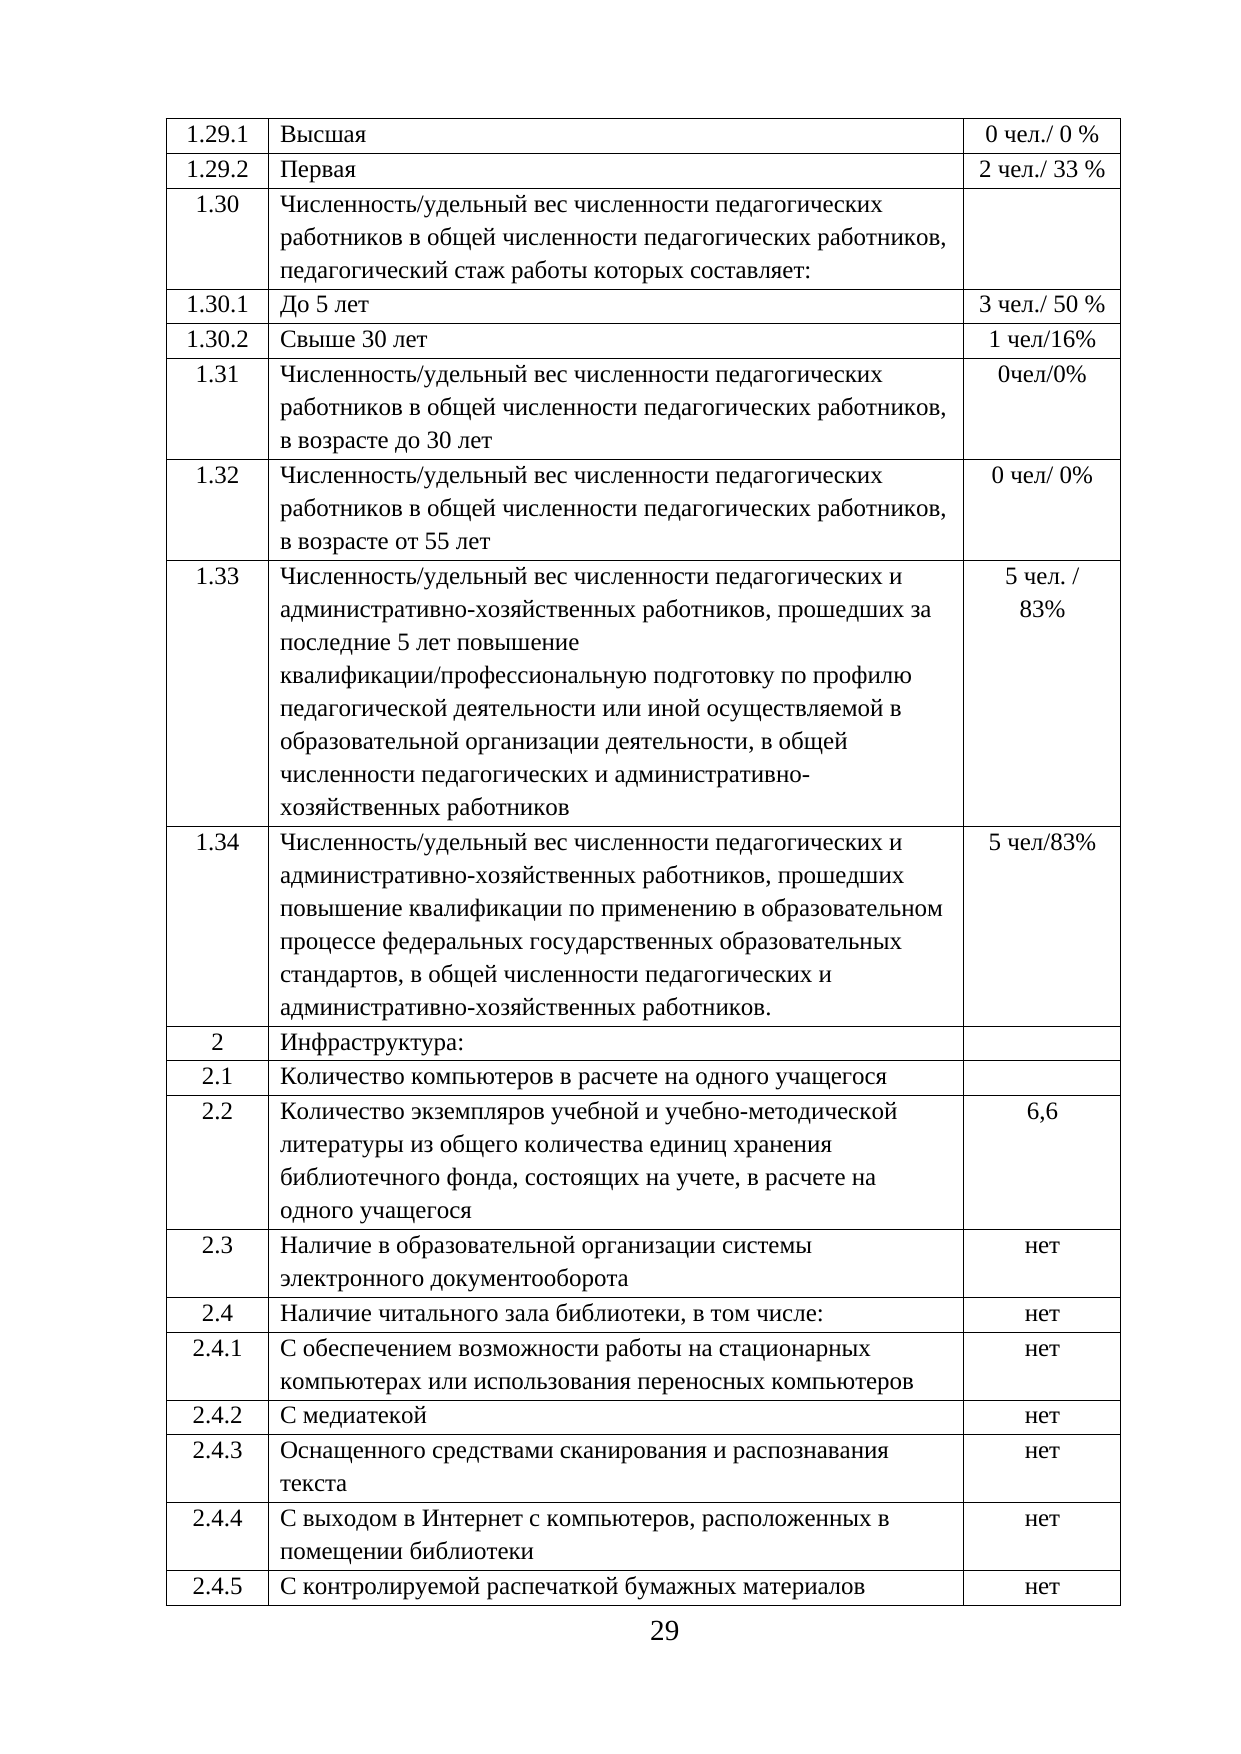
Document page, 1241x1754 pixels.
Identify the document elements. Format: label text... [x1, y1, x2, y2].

table_cell Высшая [269, 119, 963, 153]
table_cell Первая [269, 154, 963, 188]
table_cell Количество компьютеров в расчете на одного учащегося [269, 1061, 963, 1095]
table_cell 2.4.4 [167, 1503, 268, 1570]
table_cell 1.29.1 [167, 119, 268, 153]
table_cell Оснащенного средствами сканирования и распознавания текста [269, 1435, 963, 1502]
table_cell 0чел/0% [964, 359, 1120, 459]
table_cell 1.30.2 [167, 324, 268, 358]
table_cell 1.29.2 [167, 154, 268, 188]
table_cell нет [964, 1298, 1120, 1332]
table_cell нет [964, 1503, 1120, 1570]
table_cell 2.4.1 [167, 1333, 268, 1399]
table_cell Инфраструктура: [269, 1027, 963, 1060]
table_cell 2.4 [167, 1298, 268, 1332]
table_cell 2.4.2 [167, 1401, 268, 1434]
table_cell 2.1 [167, 1061, 268, 1095]
table_cell 1.34 [167, 827, 268, 1026]
table_cell нет [964, 1435, 1120, 1502]
table_cell 1.31 [167, 359, 268, 459]
table_cell С выходом в Интернет с компьютеров, расположенных в помещении библиотеки [269, 1503, 963, 1570]
table_cell нет [964, 1333, 1120, 1399]
table_cell 6,6 [964, 1096, 1120, 1229]
table_cell 2.2 [167, 1096, 268, 1229]
table_cell нет [964, 1401, 1120, 1434]
table_cell 3 чел./ 50 % [964, 290, 1120, 323]
table_cell С медиатекой [269, 1401, 963, 1434]
table_cell нет [964, 1571, 1120, 1605]
table_cell 1.32 [167, 460, 268, 560]
table_cell 5 чел/83% [964, 827, 1120, 1026]
table_cell 2 [167, 1027, 268, 1060]
table_cell 0 чел/ 0% [964, 460, 1120, 560]
table_cell Количество экземпляров учебной и учебно-методической литературы из общего количества единиц хранения библиотечного фонда, состоящих на учете, в расчете на одного учащегося [269, 1096, 963, 1229]
table_cell 0 чел./ 0 % [964, 119, 1120, 153]
table_cell С обеспечением возможности работы на стационарных компьютерах или использования переносных компьютеров [269, 1333, 963, 1399]
table_cell До 5 лет [269, 290, 963, 323]
table_cell Численность/удельный вес численности педагогических работников в общей численности педагогических работников, в возрасте от 55 лет [269, 460, 963, 560]
table_cell [964, 1061, 1120, 1095]
table_cell 2.4.5 [167, 1571, 268, 1605]
table_cell Свыше 30 лет [269, 324, 963, 358]
table_cell Численность/удельный вес численности педагогических работников в общей численности педагогических работников, педагогический стаж работы которых составляет: [269, 189, 963, 288]
table_cell Численность/удельный вес численности педагогических работников в общей численности педагогических работников, в возрасте до 30 лет [269, 359, 963, 459]
table_cell 5 чел. / 83% [964, 561, 1120, 826]
table_cell Наличие в образовательной организации системы электронного документооборота [269, 1230, 963, 1297]
table_cell 2.3 [167, 1230, 268, 1297]
table_cell 1.33 [167, 561, 268, 826]
table_cell 1.30.1 [167, 290, 268, 323]
table_cell Численность/удельный вес численности педагогических и административно-хозяйственных работников, прошедших за последние 5 лет повышение квалификации/профессиональную подготовку по профилю педагогической деятельности или иной осуществляемой в образовательной организации деятельности, в общей численности педагогических и административно-хозяйственных работников [269, 561, 963, 826]
table_cell 1.30 [167, 189, 268, 288]
table_cell Наличие читального зала библиотеки, в том числе: [269, 1298, 963, 1332]
table_cell 2 чел./ 33 % [964, 154, 1120, 188]
table_cell [964, 1027, 1120, 1060]
table_cell С контролируемой распечаткой бумажных материалов [269, 1571, 963, 1605]
table_cell Численность/удельный вес численности педагогических и административно-хозяйственных работников, прошедших повышение квалификации по применению в образовательном процессе федеральных государственных образовательных стандартов, в общей численности педагогических и административно-хозяйственных работников. [269, 827, 963, 1026]
table_cell 1 чел/16% [964, 324, 1120, 358]
table_cell [964, 189, 1120, 288]
table_cell 2.4.3 [167, 1435, 268, 1502]
table_cell нет [964, 1230, 1120, 1297]
